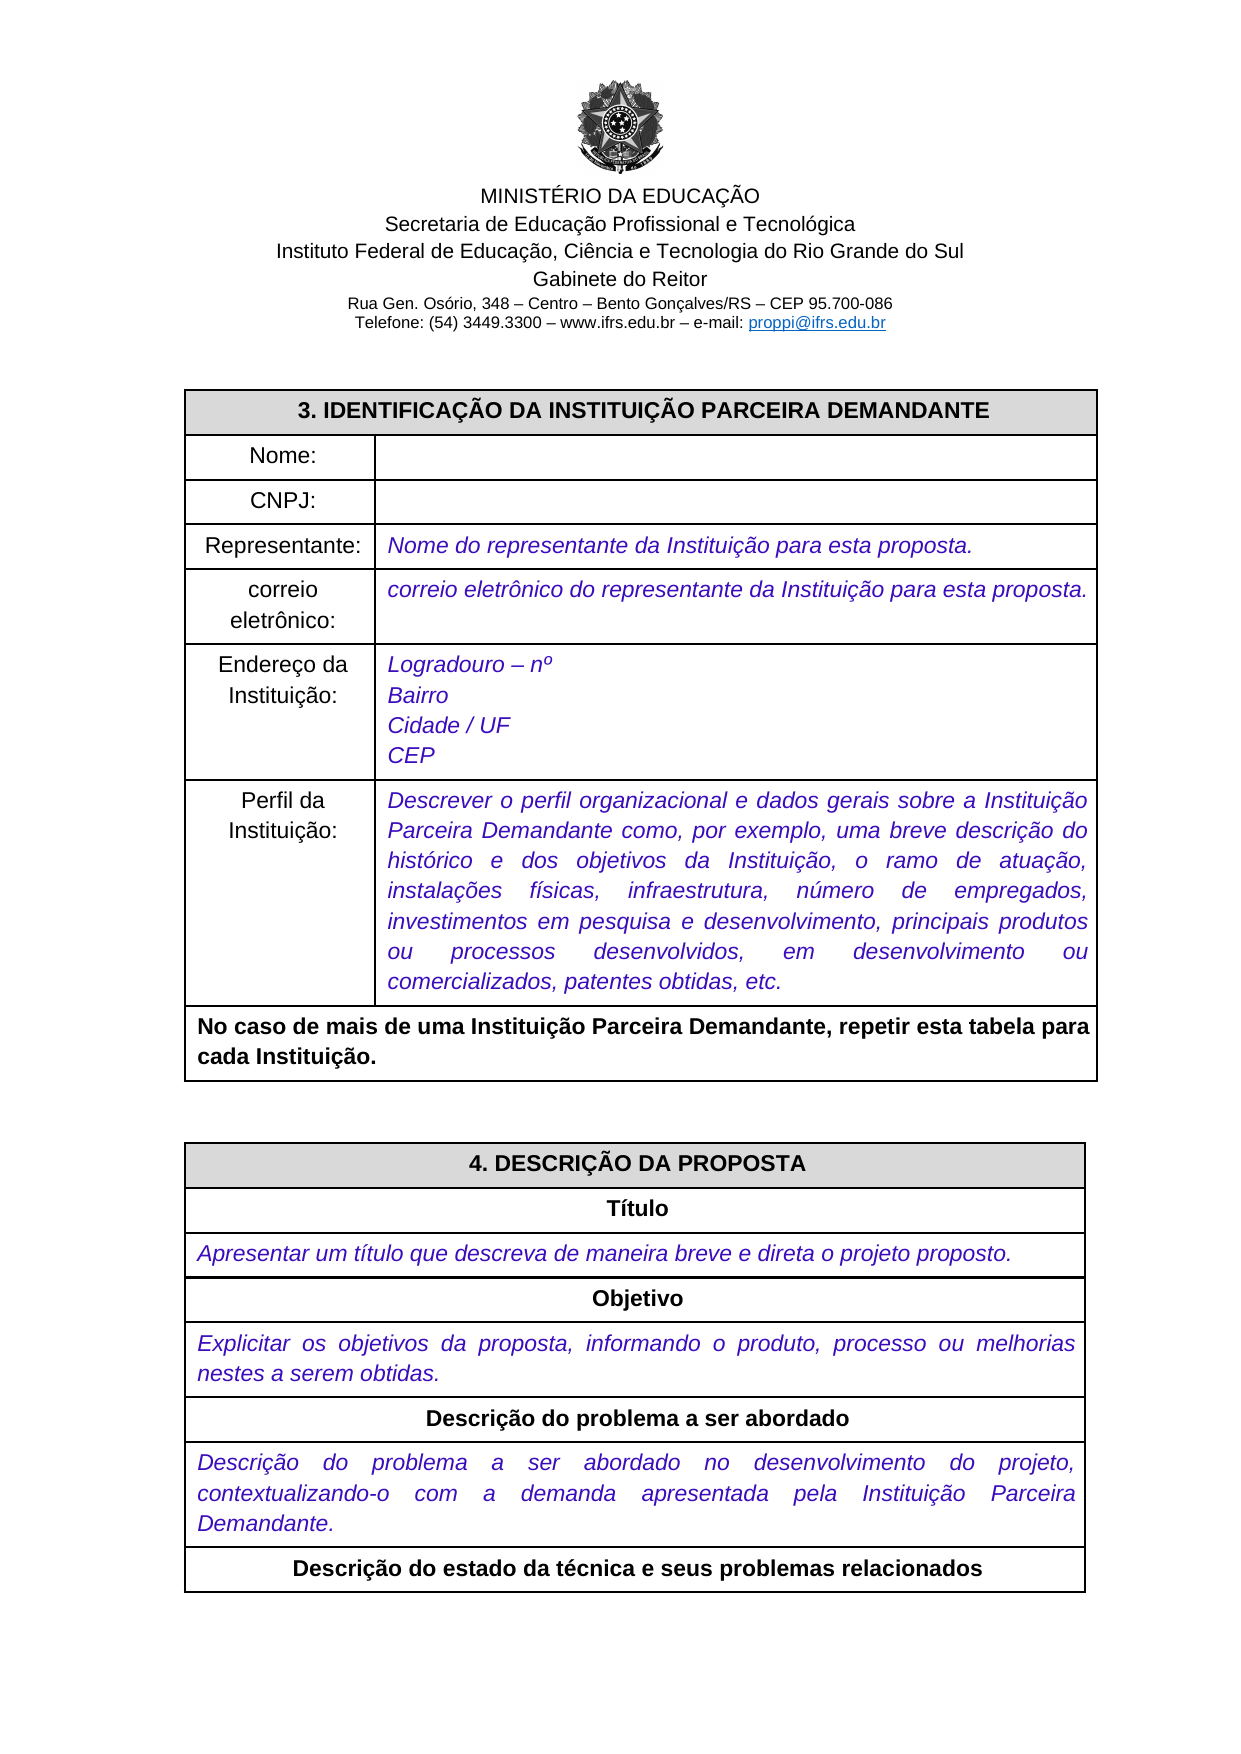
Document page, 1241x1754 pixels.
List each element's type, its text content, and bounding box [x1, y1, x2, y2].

table_cell correio eletrônico: [186, 570, 374, 643]
table_cell Descrição do problema a ser abordado [186, 1398, 1084, 1441]
picture [577, 80, 664, 174]
table_cell Descrição do estado da técnica e seus problemas relacionados [186, 1548, 1084, 1591]
table_cell Descrição do problema a ser abordado no desenvolvimento do projeto, contextualizando-o com a demanda apresentada pela Instituição Parceira Demandante. [186, 1443, 1084, 1546]
table_header 3. IDENTIFICAÇÃO DA INSTITUIÇÃO PARCEIRA DEMANDANTE [186, 391, 1096, 434]
table_cell CNPJ: [186, 481, 374, 523]
table_cell No caso de mais de uma Instituição Parceira Demandante, repetir esta tabela para cada Instituição. [186, 1007, 1096, 1079]
table_cell Logradouro – nº Bairro Cidade / UF CEP [376, 645, 1096, 778]
table_header 4. DESCRIÇÃO DA PROPOSTA [186, 1144, 1084, 1187]
table_cell [376, 436, 1096, 478]
table_cell Título [186, 1189, 1084, 1232]
table_cell correio eletrônico do representante da Instituição para esta proposta. [376, 570, 1096, 643]
table_cell Representante: [186, 525, 374, 568]
table_cell Nome: [186, 436, 374, 478]
table_cell Descrever o perfil organizacional e dados gerais sobre a Instituição Parceira Demandante como, por exemplo, uma breve descrição do histórico e dos objetivos da Instituição, o ramo de atuação, instalações físicas, infraestrutura, número de empregados, investimentos em pesquisa e desenvolvimento, principais produtos ou processos desenvolvidos, em desenvolvimento ou comercializados, patentes obtidas, etc. [376, 781, 1096, 1004]
table_cell Apresentar um título que descreva de maneira breve e direta o projeto proposto. [186, 1234, 1084, 1276]
table_cell Perfil da Instituição: [186, 781, 374, 1004]
table_cell [376, 481, 1096, 523]
table_cell Explicitar os objetivos da proposta, informando o produto, processo ou melhorias nestes a serem obtidas. [186, 1323, 1084, 1396]
table_cell Endereço da Instituição: [186, 645, 374, 778]
table_cell Objetivo [186, 1279, 1084, 1321]
table_cell Nome do representante da Instituição para esta proposta. [376, 525, 1096, 568]
